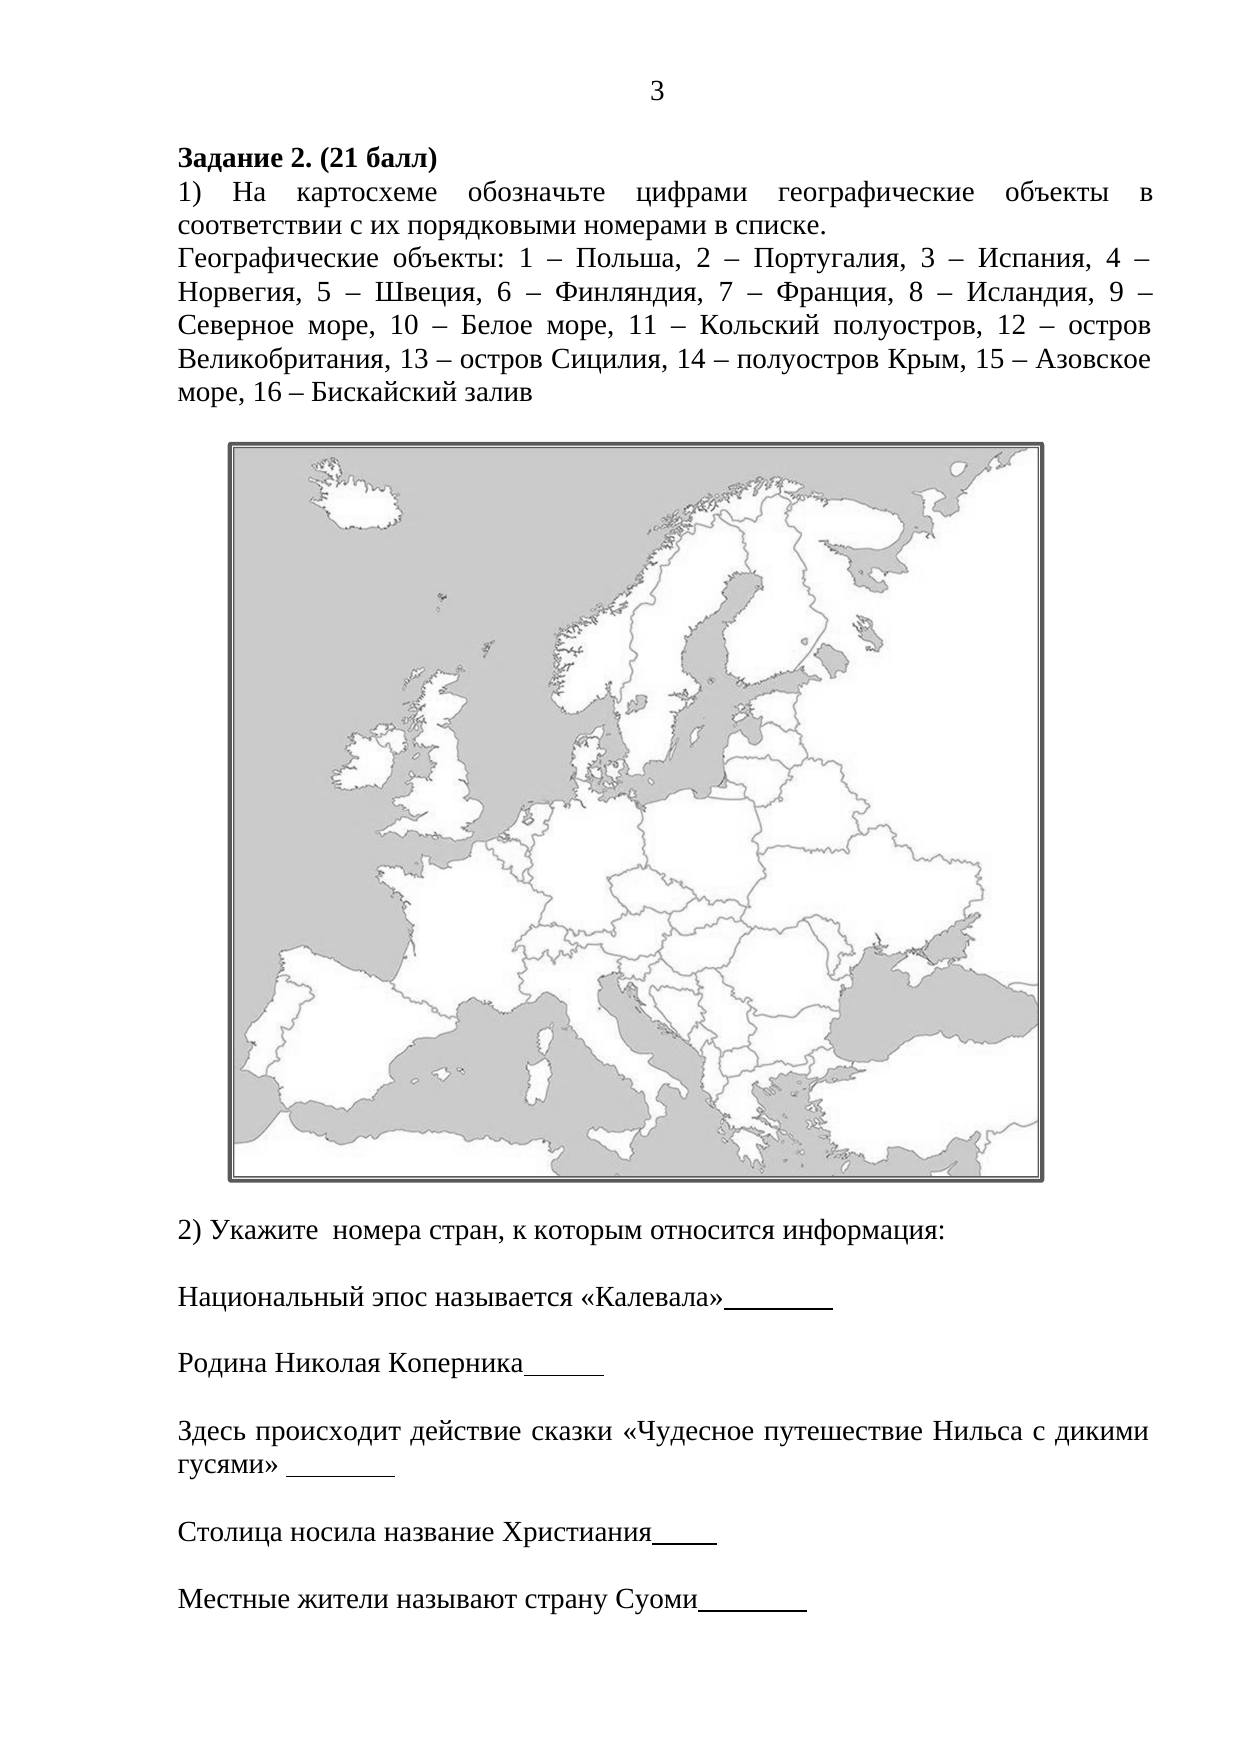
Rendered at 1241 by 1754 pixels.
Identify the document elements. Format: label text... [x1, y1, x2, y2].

text Здесь происходит действие сказки «Чудесное путешествие Нильса с дикими гусями» [177, 1413, 1153, 1480]
text Столица носила название Христиания [177, 1514, 1176, 1547]
text Родина Николая Коперника [177, 1346, 1176, 1379]
picture [235, 449, 1037, 1176]
subtitle Задание 2. (21 балл) [177, 140, 1176, 174]
text Местные жители называют страну Суоми [177, 1581, 1176, 1614]
text Географические объекты: 1 – Польша, 2 – Португалия, 3 – Испания, 4 – [177, 241, 1176, 274]
list На картосхеме обозначьте цифрами географические объекты в соответствии с их порядковыми номерами в списке. [177, 174, 1153, 241]
text Норвегия, 5 – Швеция, 6 – Финляндия, 7 – Франция, 8 – Исландия, 9 – Северное море, 10 – Белое море, 11 – Кольский полуостров, 12 – остров Великобритания, 13 – остров Сицилия, 14 – полуостров Крым, 15 – Азовское море, 16 – Бискайский залив [177, 274, 1153, 408]
list Укажите номера стран, к которым относится информация: Национальный эпос называется «Калевала» [177, 1212, 947, 1313]
